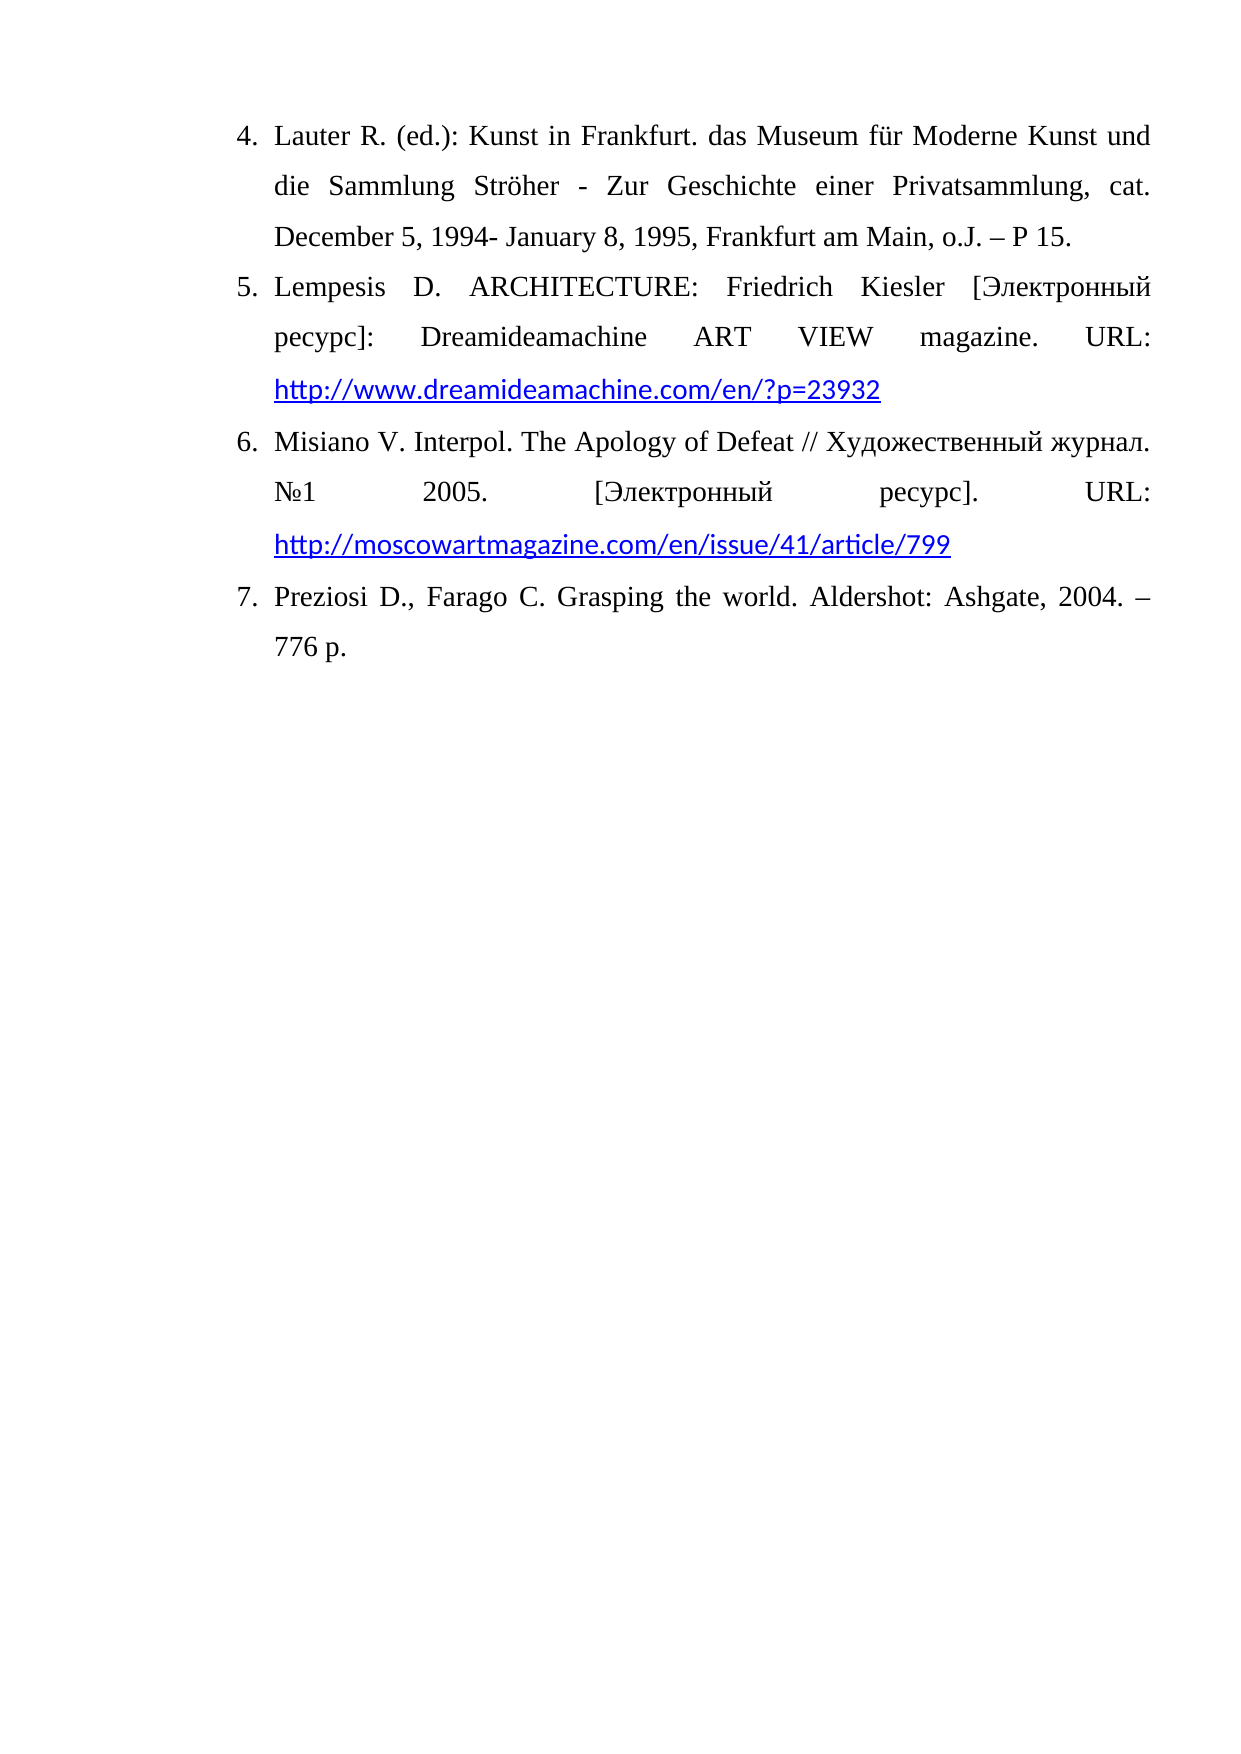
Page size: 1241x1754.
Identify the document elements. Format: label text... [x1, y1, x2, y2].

list Lempesis D. ARCHITECTURE: Friedrich Kiesler [Электронный ресурс]: Dreamideamachine ART VIEW magazine. URL: http://www.dreamideamachine.com/en/?p=23932 [236, 269, 1152, 406]
list Lauter R. (ed.): Kunst in Frankfurt. das Museum für Moderne Kunst und die Sammlung Ströher - Zur Geschichte einer Privatsammlung, cat. December 5, 1994- January 8, 1995, Frankfurt am Main, o.J. – Р 15. [236, 118, 1152, 252]
list Misiano V. Interpol. The Apology of Defeat // Художественный журнал. №1 2005. [Электронный ресурс]. URL: http://moscowartmagazine.com/en/issue/41/article/799 [236, 424, 1152, 561]
list Preziosi D., Farago C. Grasping the world. Aldershot: Ashgate, 2004. – 776 p. [236, 579, 1152, 663]
